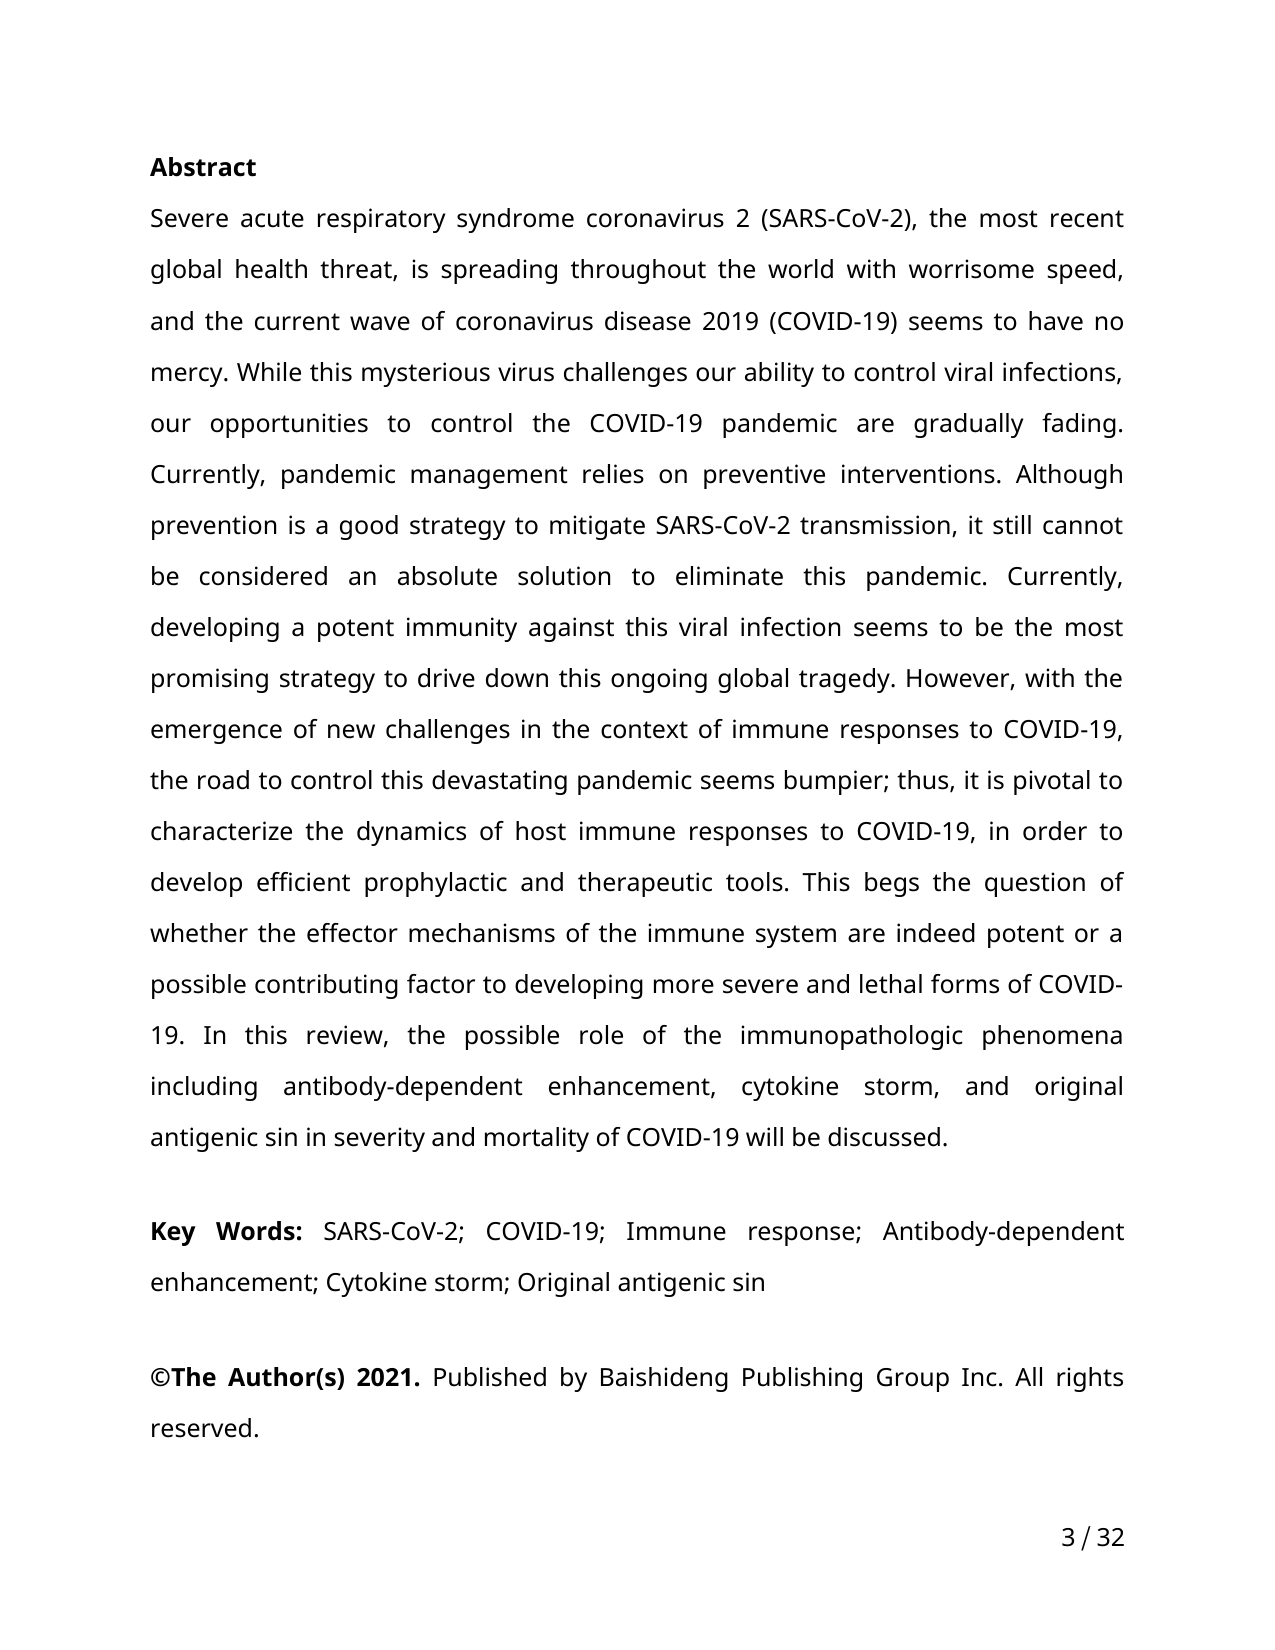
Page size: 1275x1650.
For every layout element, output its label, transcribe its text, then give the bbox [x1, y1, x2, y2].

text ©The Author(s) 2021. Published by Baishideng Publishing Group Inc. All rights reserved. [150, 1359, 1125, 1444]
text Severe acute respiratory syndrome coronavirus 2 (SARS-CoV-2), the most recent global health threat, is spreading throughout the world with worrisome speed, and the current wave of coronavirus disease 2019 (COVID-19) seems to have no mercy. While this mysterious virus challenges our ability to control viral infections, our opportunities to control the COVID-19 pandemic are gradually fading. Currently, pandemic management relies on preventive interventions. Although prevention is a good strategy to mitigate SARS-CoV-2 transmission, it still cannot be considered an absolute solution to eliminate this pandemic. Currently, developing a potent immunity against this viral infection seems to be the most promising strategy to drive down this ongoing global tragedy. However, with the emergence of new challenges in the context of immune responses to COVID-19, the road to control this devastating pandemic seems bumpier; thus, it is pivotal to characterize the dynamics of host immune responses to COVID-19, in order to develop efficient prophylactic and therapeutic tools. This begs the question of whether the effector mechanisms of the immune system are indeed potent or a possible contributing factor to developing more severe and lethal forms of COVID-19. In this review, the possible role of the immunopathologic phenomena including antibody-dependent enhancement, cytokine storm, and original antigenic sin in severity and mortality of COVID-19 will be discussed. [150, 201, 1125, 1154]
text Key Words: SARS-CoV-2; COVID-19; Immune response; Antibody-dependent enhancement; Cytokine storm; Original antigenic sin [150, 1214, 1125, 1299]
text Abstract [150, 150, 1125, 184]
